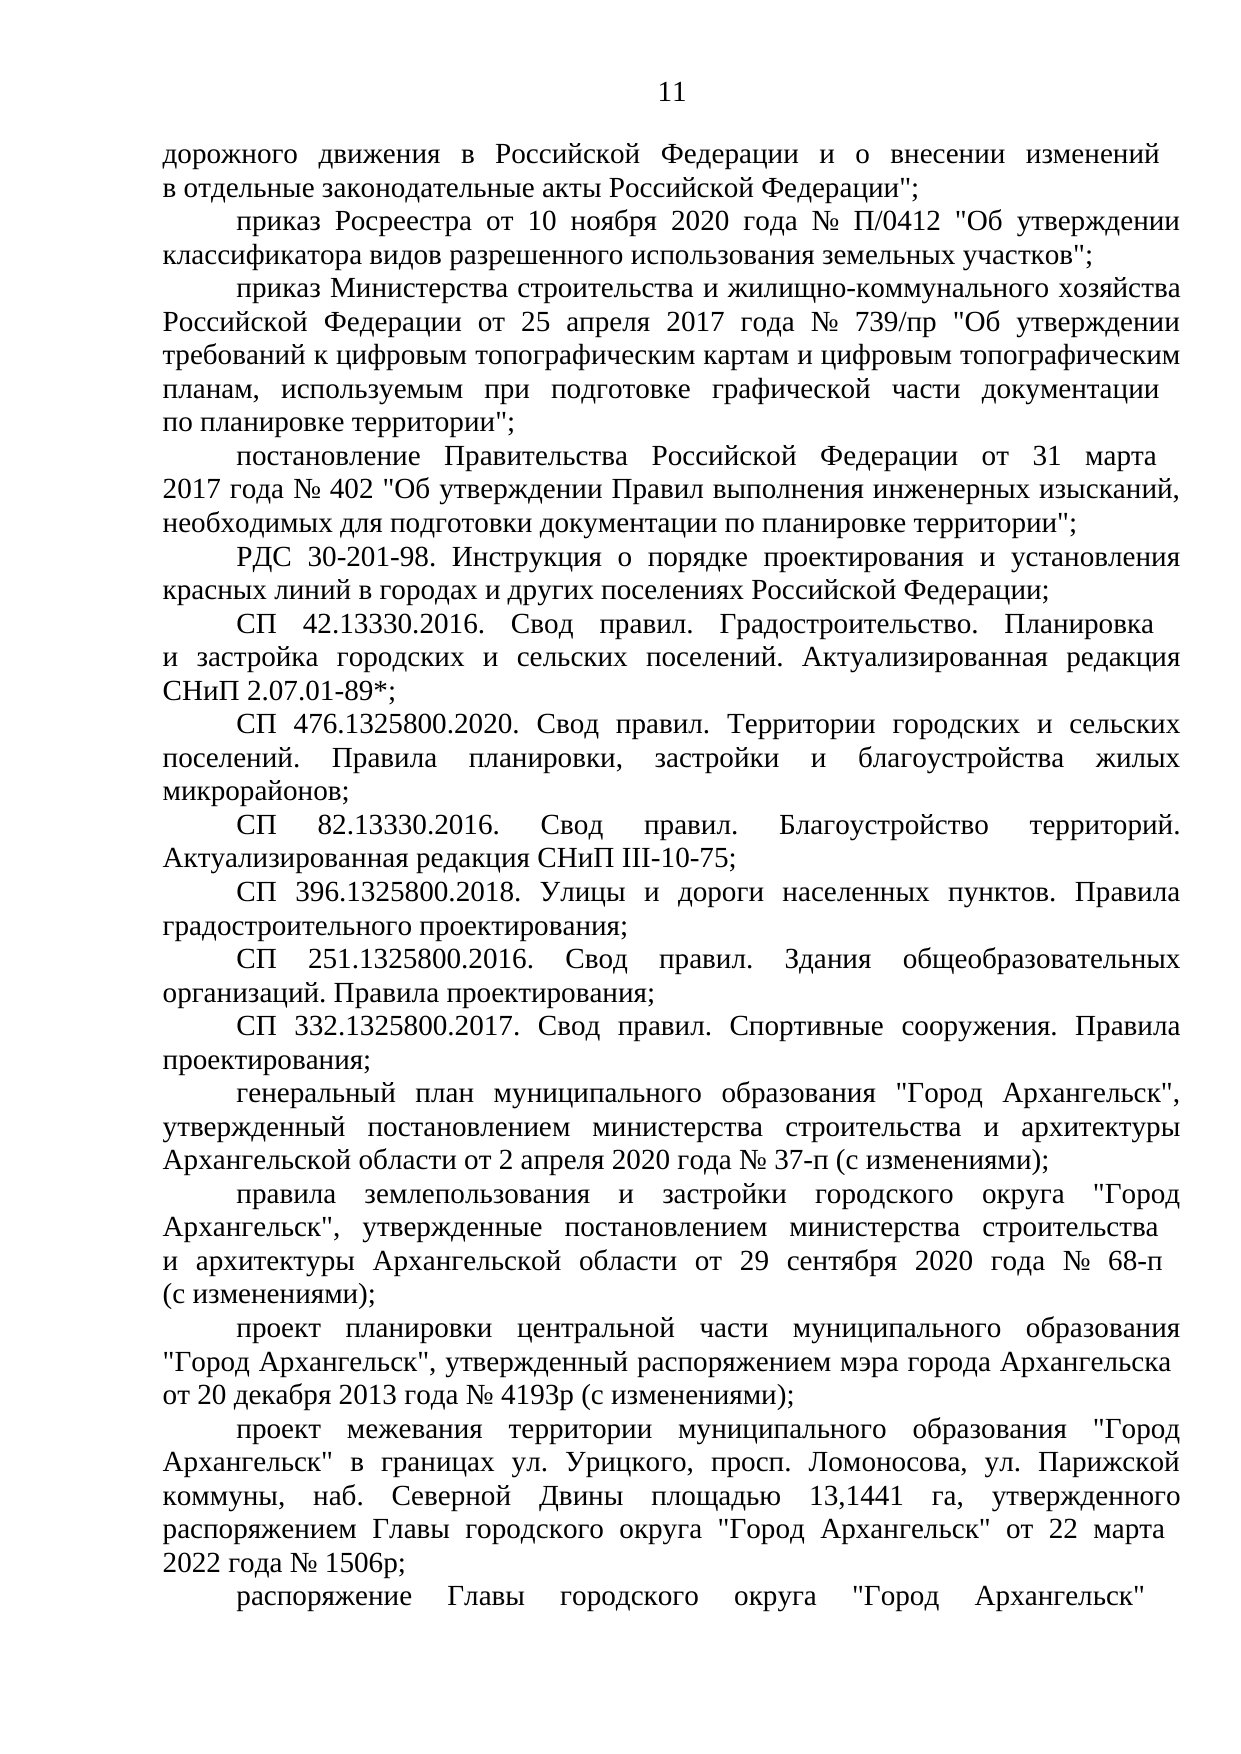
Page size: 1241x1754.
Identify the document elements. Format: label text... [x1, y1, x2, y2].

text СП 42.13330.2016. Свод правил. Градостроительство. Планировка и застройка городских и сельских поселений. Актуализированная редакция СНиП 2.07.01-89*; [162, 606, 1181, 706]
text приказ Министерства строительства и жилищно-коммунального хозяйства Российской Федерации от 25 апреля 2017 года № 739/пр "Об утверждении требований к цифровым топографическим картам и цифровым топографическим планам, используемым при подготовке графической части документации по планировке территории"; [162, 270, 1181, 438]
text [162, 1578, 1181, 1612]
text проект межевания территории муниципального образования "Город Архангельск" в границах ул. Урицкого, просп. Ломоносова, ул. Парижской коммуны, наб. Северной Двины площадью 13,1441 га, утвержденного распоряжением Главы городского округа "Город Архангельск" от 22 марта 2022 года № 1506р; [162, 1411, 1181, 1578]
text правила землепользования и застройки городского округа "Город Архангельск", утвержденные постановлением министерства строительства и архитектуры Архангельской области от 29 сентября 2020 года № 68-п (с изменениями); [162, 1176, 1181, 1310]
text СП 476.1325800.2020. Свод правил. Территории городских и сельских поселений. Правила планировки, застройки и благоустройства жилых микрорайонов; [162, 706, 1181, 807]
text СП 396.1325800.2018. Улицы и дороги населенных пунктов. Правила градостроительного проектирования; [162, 874, 1181, 941]
text проект планировки центральной части муниципального образования "Город Архангельск", утвержденный распоряжением мэра города Архангельска от 20 декабря 2013 года № 4193р (с изменениями); [162, 1310, 1181, 1411]
text постановление Правительства Российской Федерации от 31 марта 2017 года № 402 "Об утверждении Правил выполнения инженерных изысканий, необходимых для подготовки документации по планировке территории"; [162, 438, 1181, 539]
text СП 251.1325800.2016. Свод правил. Здания общеобразовательных организаций. Правила проектирования; [162, 941, 1181, 1008]
text СП 332.1325800.2017. Свод правил. Спортивные сооружения. Правила проектирования; [162, 1008, 1181, 1075]
text СП 82.13330.2016. Свод правил. Благоустройство территорий. Актуализированная редакция СНиП III-10-75; [162, 807, 1181, 874]
text генеральный план муниципального образования "Город Архангельск", утвержденный постановлением министерства строительства и архитектуры Архангельской области от 2 апреля 2020 года № 37-п (с изменениями); [162, 1075, 1181, 1176]
text приказ Росреестра от 10 ноября 2020 года № П/0412 "Об утверждении классификатора видов разрешенного использования земельных участков"; [162, 203, 1181, 270]
text РДС 30-201-98. Инструкция о порядке проектирования и установления красных линий в городах и других поселениях Российской Федерации; [162, 539, 1181, 606]
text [162, 136, 1181, 203]
